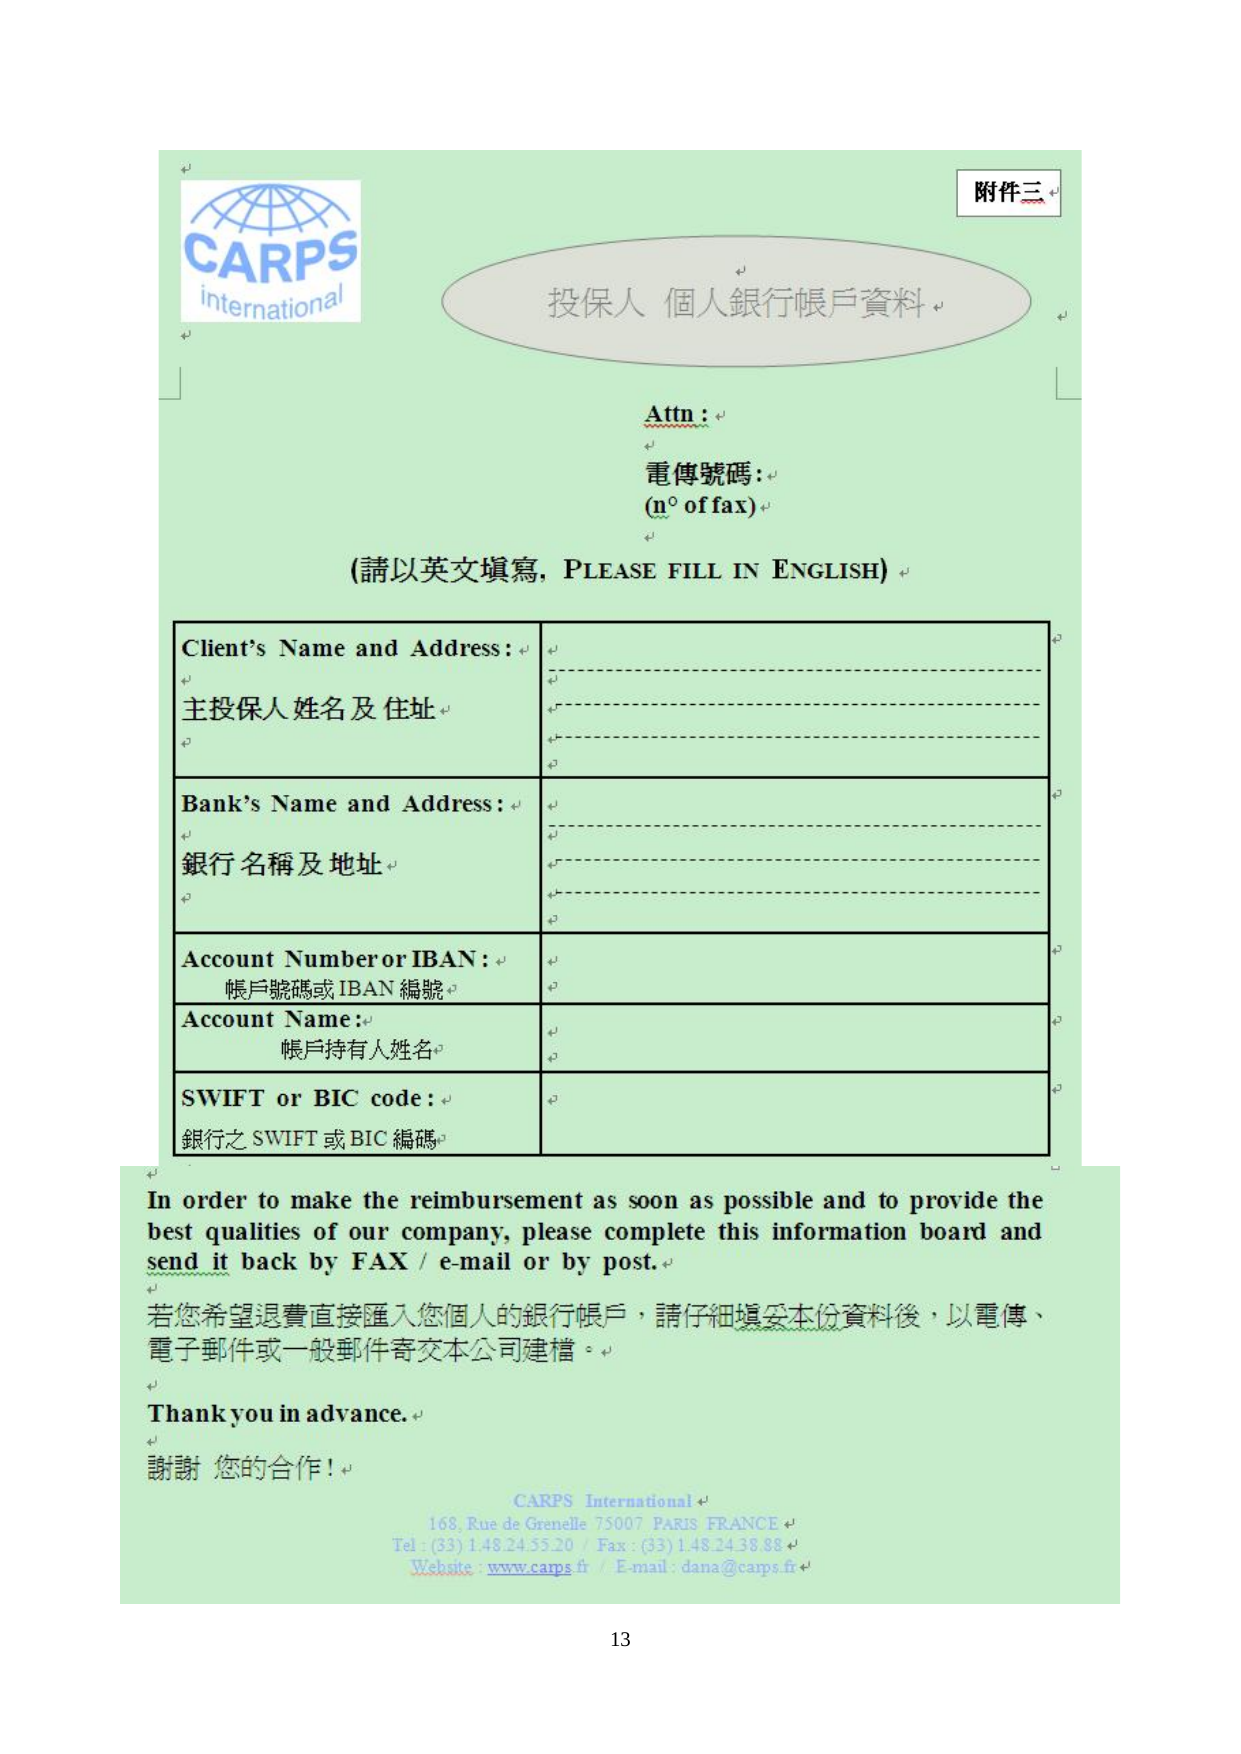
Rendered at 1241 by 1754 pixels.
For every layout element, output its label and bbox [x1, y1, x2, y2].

picture [120, 150, 1121, 1604]
